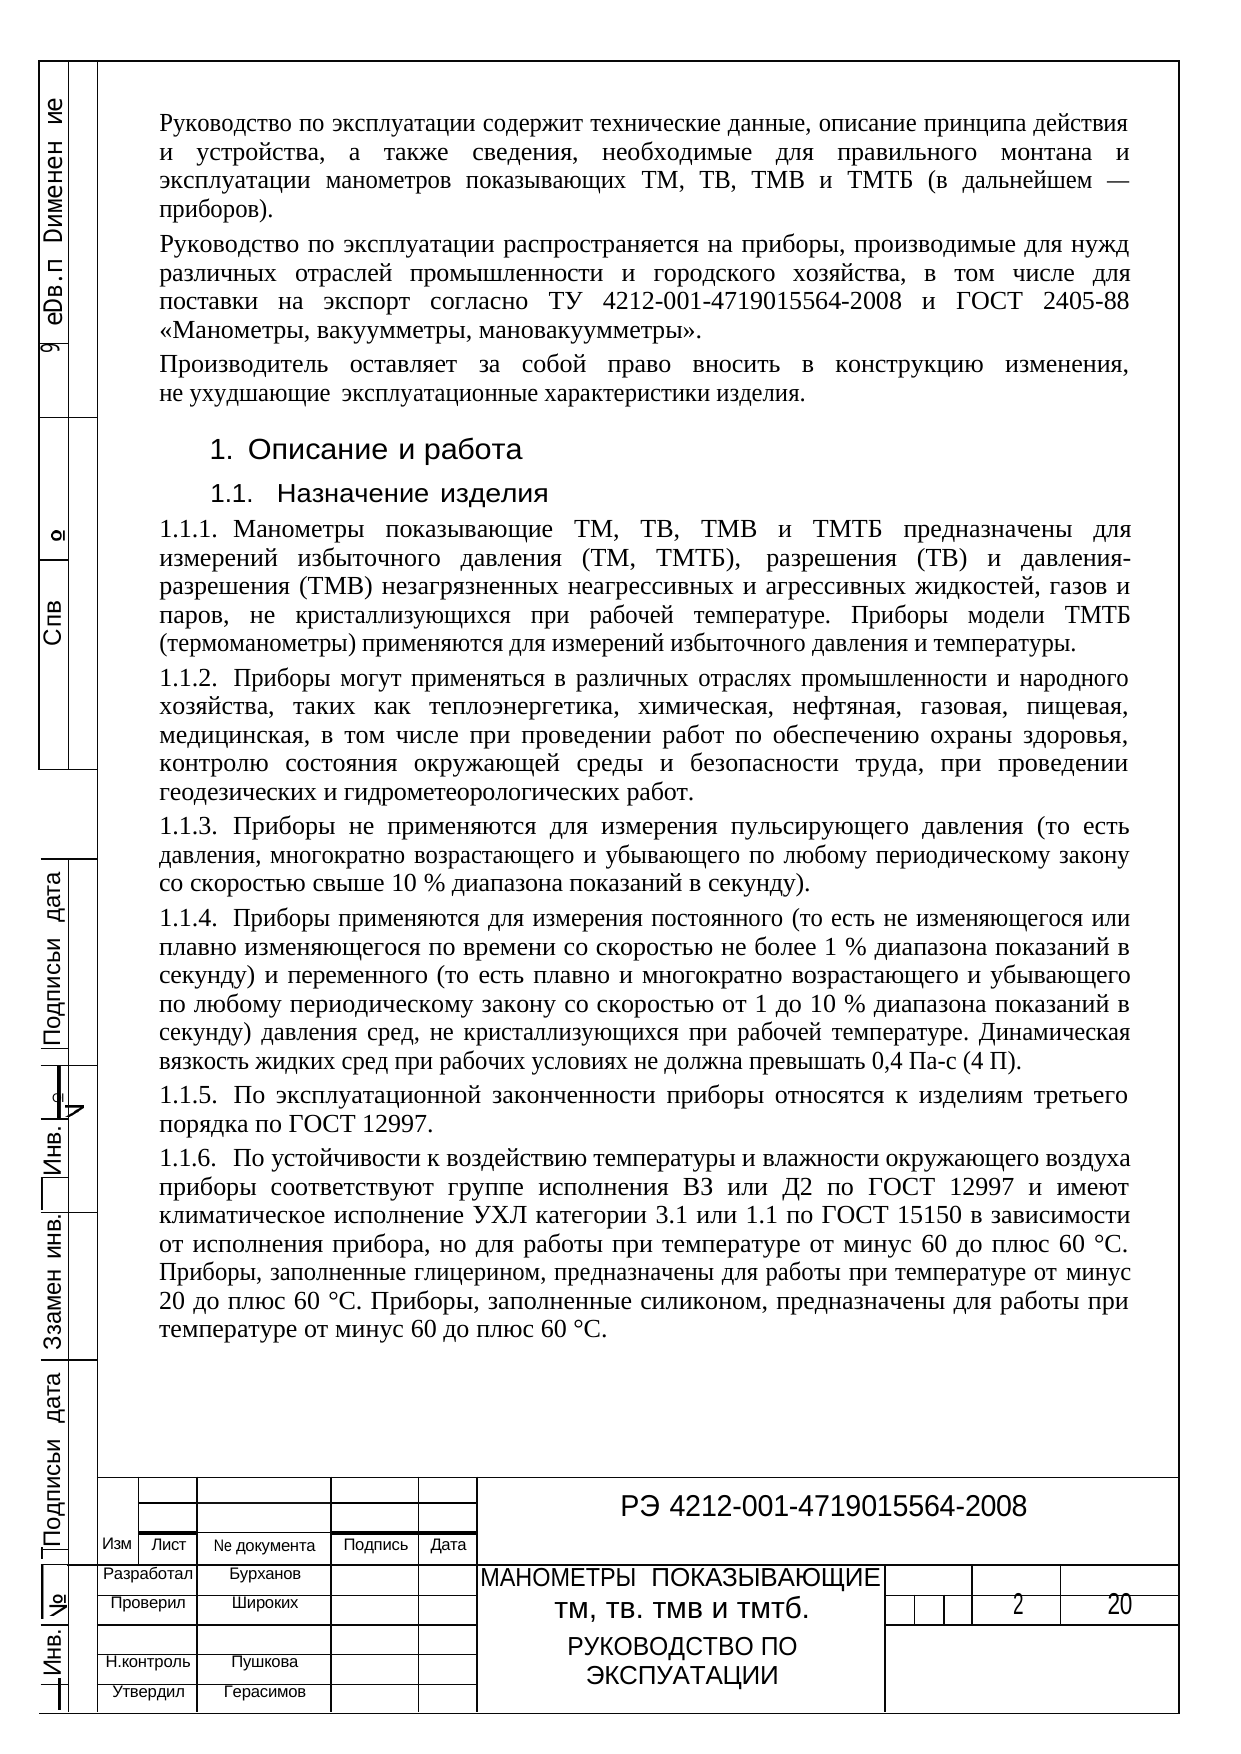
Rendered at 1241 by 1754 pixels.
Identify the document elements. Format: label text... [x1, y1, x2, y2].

table_cell [419, 1478, 476, 1502]
table_cell 9 [40, 344, 68, 416]
table_cell Инв. [39, 1118, 68, 1177]
table_cell [39, 1684, 68, 1712]
picture [41, 1565, 67, 1619]
table_cell [886, 1596, 914, 1624]
table_cell [139, 1478, 196, 1502]
table_cell [39, 1564, 68, 1624]
table_header eDв.п Dименен ие [40, 62, 68, 342]
table_cell [915, 1596, 943, 1624]
table_cell [98, 1626, 196, 1653]
table_cell [419, 1655, 476, 1683]
table_cell 20 [1061, 1596, 1178, 1624]
table_cell [419, 1596, 476, 1624]
table_cell [332, 1478, 418, 1502]
table_cell [419, 1626, 476, 1653]
table_cell Бурханов [198, 1566, 330, 1594]
table_cell [39, 1048, 68, 1065]
table_cell [198, 1504, 330, 1531]
table_cell Разработал [98, 1566, 196, 1594]
picture [51, 530, 65, 541]
table_cell [332, 1596, 418, 1624]
table_cell Ззамен инв. [39, 1212, 68, 1359]
table_cell [332, 1566, 418, 1594]
table_cell Широких [198, 1596, 330, 1624]
table_cell Подписьи дата [39, 1359, 68, 1548]
table_cell [69, 1566, 97, 1712]
table_cell Изм [98, 1478, 138, 1564]
table_cell Лист [139, 1535, 196, 1564]
table_cell Пушкова [198, 1655, 330, 1683]
table_cell РЭ 4212-001-4719015564-2008 [478, 1478, 1178, 1564]
table_cell [886, 1626, 1178, 1712]
table_cell Спв ав. [40, 561, 68, 769]
table_cell 2 [973, 1596, 1060, 1624]
table_cell [332, 1685, 418, 1712]
table_cell OI [39, 1065, 68, 1118]
table_cell Утвердил [98, 1685, 196, 1712]
table_cell [198, 1478, 330, 1502]
table_header [69, 62, 97, 416]
table_cell [886, 1566, 971, 1594]
table_cell [139, 1504, 196, 1531]
table_cell Ne документа [198, 1533, 330, 1564]
table_cell [40, 418, 68, 559]
table_cell [332, 1655, 418, 1683]
table_cell [69, 860, 97, 1065]
table_cell [419, 1685, 476, 1712]
table_cell [69, 1066, 97, 1212]
table_cell Проверил [98, 1596, 196, 1624]
table_header Руководство по эксплуатации содержит технические данные, описание принципа действия и устройства, а также сведения, необходимые для правильного монтана и эксплуатации манометров показывающих TM, ТВ, TMB и ТМТБ (в дальнейшем — приборов). Руководство по эксплуатации распространяется на приборы, производимые для нужд различных отраслей промышленности и городского хозяйства, в том числе для поставки на экспорт согласно ТУ 4212-001-4719015564-2008 и ГОСТ 2405-88 «Манометры, вакуумметры, мановакуумметры». Производитель оставляет за собой право вносить в конструкцию изменения, не ухудшающие эксплуатационные характеристики изделия. Описание и работа Назначение изделия Манометры показывающие TM, ТВ, TMB и ТМТБ предназначены для измерений избыточного давления (TM, ТМТБ), разрешения (ТВ) и давления-разрешения (TMB) незагрязненных неагрессивных и агрессивных жидкостей, газов и паров, не кристаллизующихся при рабочей температуре. Приборы модели ТМТБ (термоманометры) применяются для измерений избыточного давления и температуры. Приборы могут применяться в различных отраслях промышленности и народного хозяйства, таких как теплоэнергетика, химическая, нефтяная, газовая, пищевая, медицинская, в том числе при проведении работ по обеспечению охраны здоровья, контролю состояния окружающей среды и безопасности труда, при проведении геодезических и гидрометеорологических работ. Приборы не применяются для измерения пульсирующего давления (то есть давления, многократно возрастающего и убывающего по любому периодическому закону со скоростью свыше 10 % диапазона показаний в секунду). Приборы применяются для измерения постоянного (то есть не изменяющегося или плавно изменяющегося по времени со скоростью не более 1 % диапазона показаний в секунду) и переменного (то есть плавно и многократно возрастающего и убывающего по любому периодическому закону со скоростью от 1 до 10 % диапазона показаний в секунду) давления сред, не кристаллизующихся при рабочей температуре. Динамическая вязкость жидких сред при рабочих условиях не должна превышать 0,4 Пa-c (4 П). По эксплуатационной законченности приборы относятся к изделиям третьего порядка по ГОСТ 12997. По устойчивости к воздействию температуры и влажности окружающего воздуха приборы соответствуют группе исполнения ВЗ или Д2 по ГОСТ 12997 и имеют климатическое исполнение УХЛ категории 3.1 или 1.1 по ГОСТ 15150 в зависимости от исполнения прибора, но для работы при температуре от минус 60 до плюс 60 °С. Приборы, заполненные глицерином, предназначены для работы при температуре от минус 20 до плюс 60 °С. Приборы, заполненные силиконом, предназначены для работы при температуре от минус 60 до плюс 60 °С. [98, 62, 1178, 1477]
table_cell Герасимов [198, 1685, 330, 1712]
table_cell Подписьи дата [39, 858, 68, 1048]
table_cell [39, 1549, 68, 1564]
table_cell Н.контроль [98, 1655, 196, 1683]
table_cell Инв. [39, 1624, 68, 1683]
table_cell [39, 770, 97, 858]
table_cell [39, 1177, 68, 1212]
table_cell [945, 1596, 971, 1624]
table_cell [198, 1626, 330, 1653]
table_cell [419, 1566, 476, 1594]
table_cell Подпись [332, 1535, 418, 1564]
table_cell [332, 1626, 418, 1653]
table_cell [69, 1361, 97, 1564]
table_cell [973, 1566, 1060, 1594]
table_cell [69, 1213, 97, 1359]
table_cell [69, 418, 97, 769]
table_cell [332, 1504, 418, 1531]
table_cell [1061, 1566, 1178, 1594]
table_cell Дата [419, 1535, 476, 1564]
table_cell МАНОМЕТРЫ ПОКАЗЫВАЮЩИЕ тм, тв. тмв и тмтб. РУКОВОДСТВО ПО ЭКСПУАТАЦИИ [478, 1566, 884, 1712]
table_cell [419, 1504, 476, 1531]
